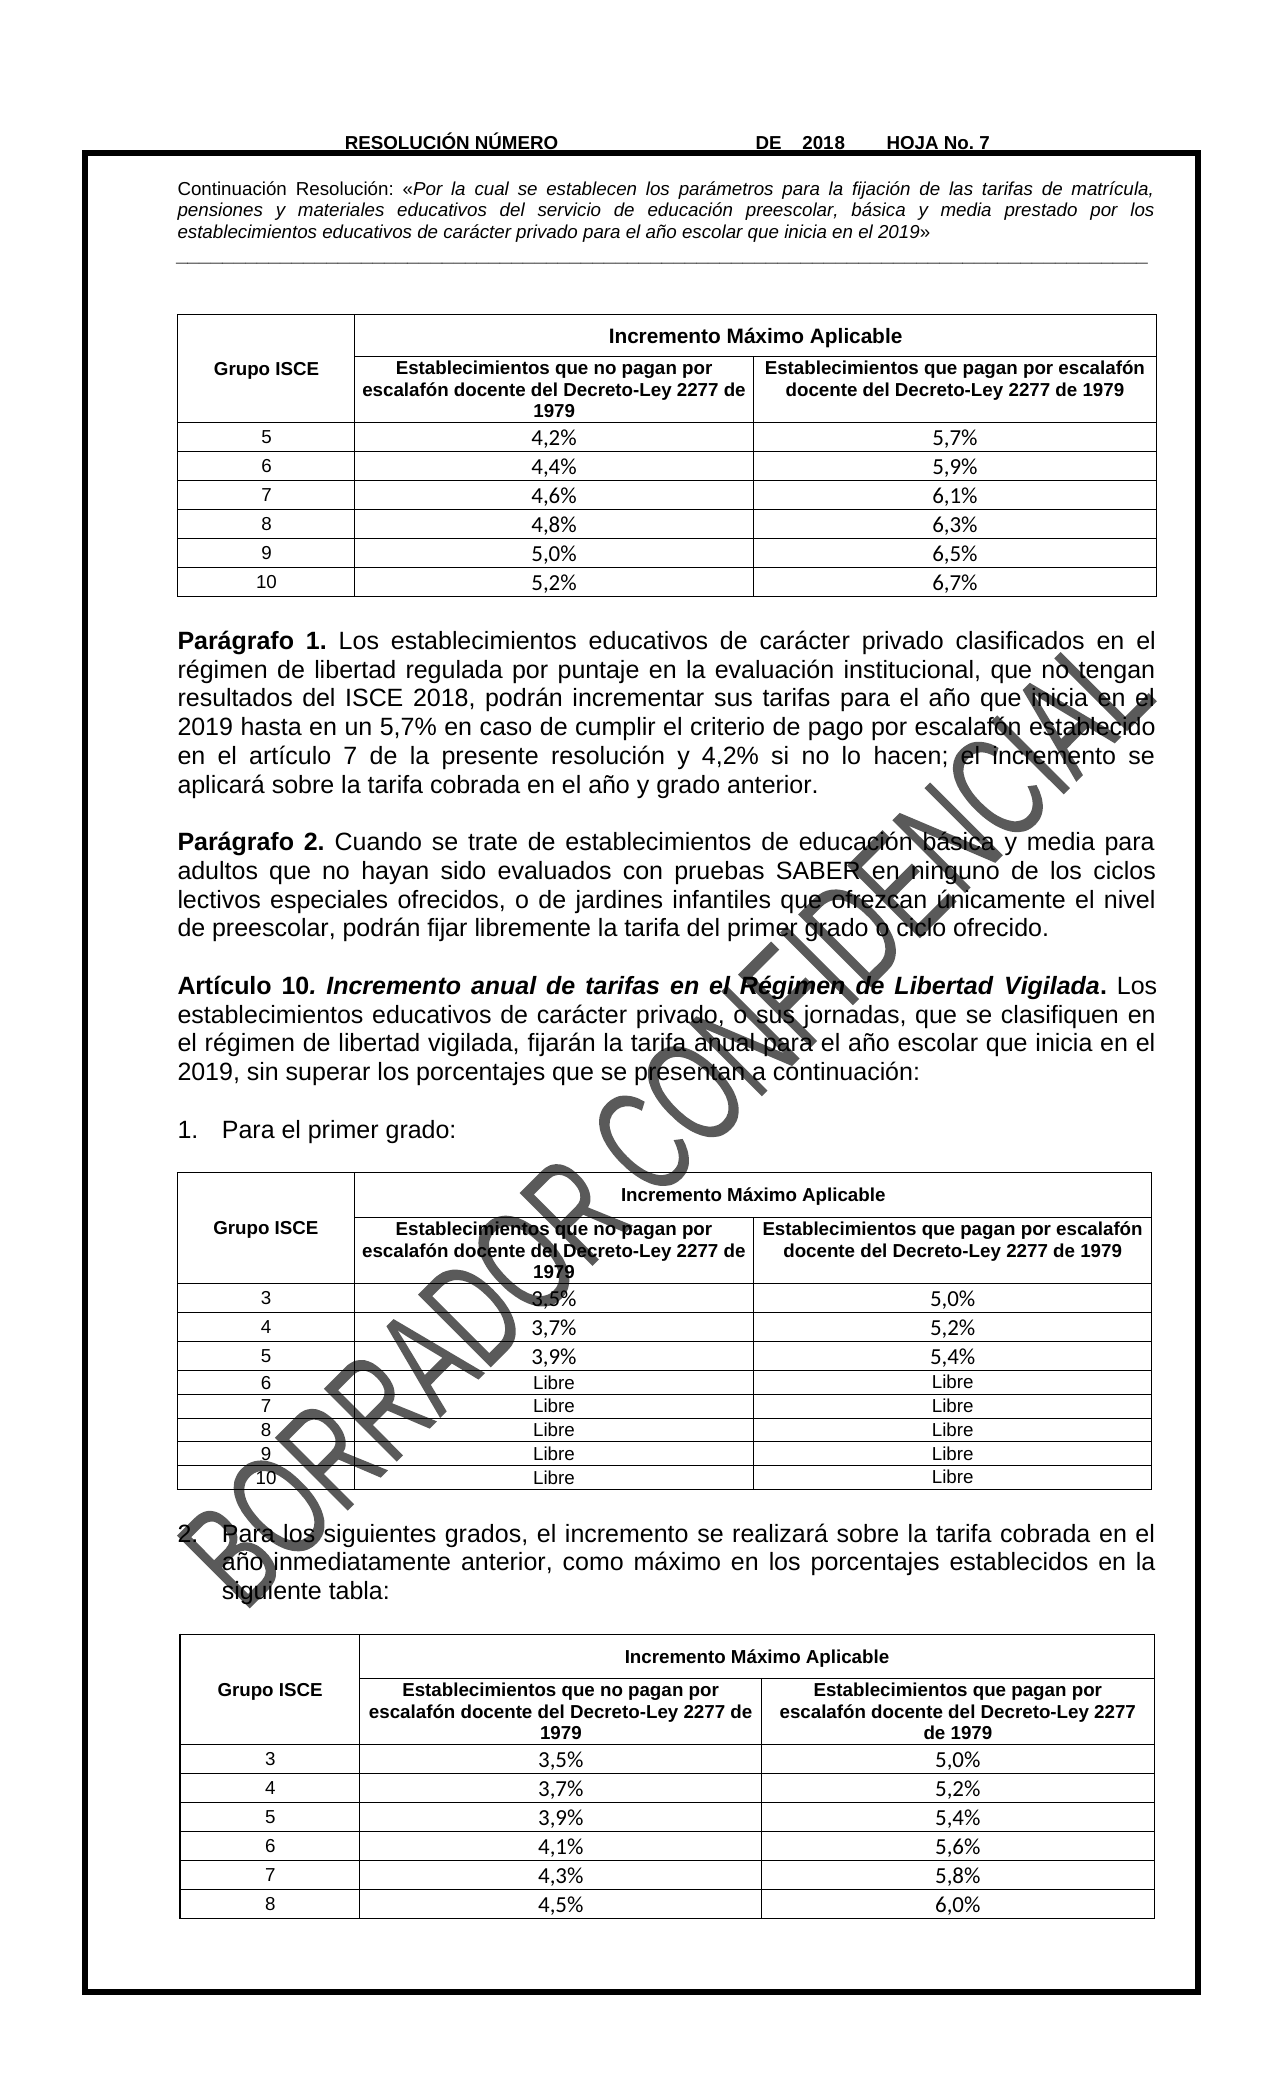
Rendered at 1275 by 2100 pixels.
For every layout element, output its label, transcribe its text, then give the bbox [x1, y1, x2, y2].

table_header Incremento Máximo Aplicable [355, 315, 1156, 356]
table_cell 6,1% [754, 481, 1156, 509]
table_cell 5 [178, 1342, 354, 1370]
table_cell 7 [181, 1861, 359, 1889]
table_cell 5,2% [762, 1774, 1154, 1802]
table_cell 5,9% [754, 452, 1156, 480]
table_cell 4,3% [360, 1861, 761, 1889]
table_cell 5 [178, 423, 354, 451]
table_cell 4,8% [355, 510, 753, 538]
list Para los siguientes grados, el incremento se realizará sobre la tarifa cobrada en el año inmediatamente anterior, como máximo en los porcentajes establecidos en la siguiente tabla: [177, 1518, 1157, 1605]
table_cell 6 [178, 452, 354, 480]
text Parágrafo 2. Cuando se trate de establecimientos de educación básica y media para adultos que no hayan sido evaluados con pruebas SABER en ninguno de los ciclos lectivos especiales ofrecidos, o de jardines infantiles que ofrezcan únicamente el nivel de preescolar, podrán fijar libremente la tarifa del primer grado o ciclo ofrecido. [177, 827, 1157, 942]
table_cell 7 [178, 481, 354, 509]
table_cell 5,7% [754, 423, 1156, 451]
table_cell 3,7% [360, 1774, 761, 1802]
table_header Grupo ISCE [181, 1635, 359, 1744]
table_cell 4,2% [355, 423, 753, 451]
table_cell 6 [181, 1832, 359, 1860]
table_cell 9 [178, 539, 354, 567]
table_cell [762, 1679, 1154, 1744]
text Parágrafo 1. Los establecimientos educativos de carácter privado clasificados en el régimen de libertad regulada por puntaje en la evaluación institucional, que no tengan resultados del ISCE 2018, podrán incrementar sus tarifas para el año que inicia en el 2019 hasta en un 5,7% en caso de cumplir el criterio de pago por escalafón establecido en el artículo 7 de la presente resolución y 4,2% si no lo hacen; el incremento se aplicará sobre la tarifa cobrada en el año y grado anterior. [177, 626, 1157, 798]
table_cell 4 [181, 1774, 359, 1802]
table_header Incremento Máximo Aplicable [360, 1635, 1154, 1678]
table_cell Libre [355, 1395, 753, 1417]
table_cell 4,6% [355, 481, 753, 509]
table_cell 3,5% [360, 1745, 761, 1773]
table_cell 4,4% [355, 452, 753, 480]
text Artículo 10. Incremento anual de tarifas en el Régimen de Libertad Vigilada. Los establecimientos educativos de carácter privado, o sus jornadas, que se clasifiquen en el régimen de libertad vigilada, fijarán la tarifa anual para el año escolar que inicia en el 2019, sin superar los porcentajes que se presentan a continuación: [177, 971, 1157, 1086]
table_cell Libre [355, 1371, 753, 1394]
table_cell 3,9% [360, 1803, 761, 1831]
table_header Incremento Máximo Aplicable [355, 1173, 1151, 1217]
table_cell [754, 357, 1156, 422]
table_cell 3 [178, 1284, 354, 1312]
table_cell Libre [754, 1442, 1151, 1465]
table_cell Libre [754, 1395, 1151, 1417]
table_cell Establecimientos que no pagan por escalafón docente del Decreto-Ley 2277 de 1979 [355, 1218, 753, 1283]
table_cell 5,0% [754, 1284, 1151, 1312]
table_header Grupo ISCE [178, 1173, 354, 1283]
table_cell 5,8% [762, 1861, 1154, 1889]
table_header Grupo ISCE [178, 315, 354, 422]
table_cell Establecimientos que pagan por escalafón docente del Decreto-Ley 2277 de 1979 [754, 1218, 1151, 1283]
table_cell 3,9% [355, 1342, 753, 1370]
table_cell 6,0% [762, 1890, 1154, 1918]
list Para el primer grado: [177, 1114, 1157, 1143]
table_cell 6 [178, 1371, 354, 1394]
table_cell 5,0% [355, 539, 753, 567]
table_cell Libre [754, 1466, 1151, 1489]
table_cell Libre [754, 1371, 1151, 1394]
table_cell 7 [178, 1395, 354, 1417]
table_cell 8 [178, 510, 354, 538]
table_cell Libre [754, 1419, 1151, 1441]
table_cell 8 [181, 1890, 359, 1918]
table_cell 5,2% [754, 1313, 1151, 1341]
table_cell 5,4% [754, 1342, 1151, 1370]
table_cell 4,5% [360, 1890, 761, 1918]
table_cell 10 [178, 568, 354, 596]
table_cell 3,5% [355, 1284, 753, 1312]
table_cell 6,5% [754, 539, 1156, 567]
table_cell 8 [178, 1419, 354, 1441]
table_cell Libre [355, 1442, 753, 1465]
table_cell 6,3% [754, 510, 1156, 538]
table_cell 10 [178, 1466, 354, 1489]
table_cell 4,1% [360, 1832, 761, 1860]
table_cell Libre [355, 1466, 753, 1489]
table_cell 5,2% [355, 568, 753, 596]
table_cell 3,7% [355, 1313, 753, 1341]
table_cell 5 [181, 1803, 359, 1831]
table_cell 5,4% [762, 1803, 1154, 1831]
table_cell Libre [355, 1419, 753, 1441]
table_cell 6,7% [754, 568, 1156, 596]
table_cell 9 [178, 1442, 354, 1465]
table_cell 3 [181, 1745, 359, 1773]
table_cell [355, 357, 753, 422]
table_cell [360, 1679, 761, 1744]
table_cell 5,6% [762, 1832, 1154, 1860]
table_cell 4 [178, 1313, 354, 1341]
table_cell 5,0% [762, 1745, 1154, 1773]
